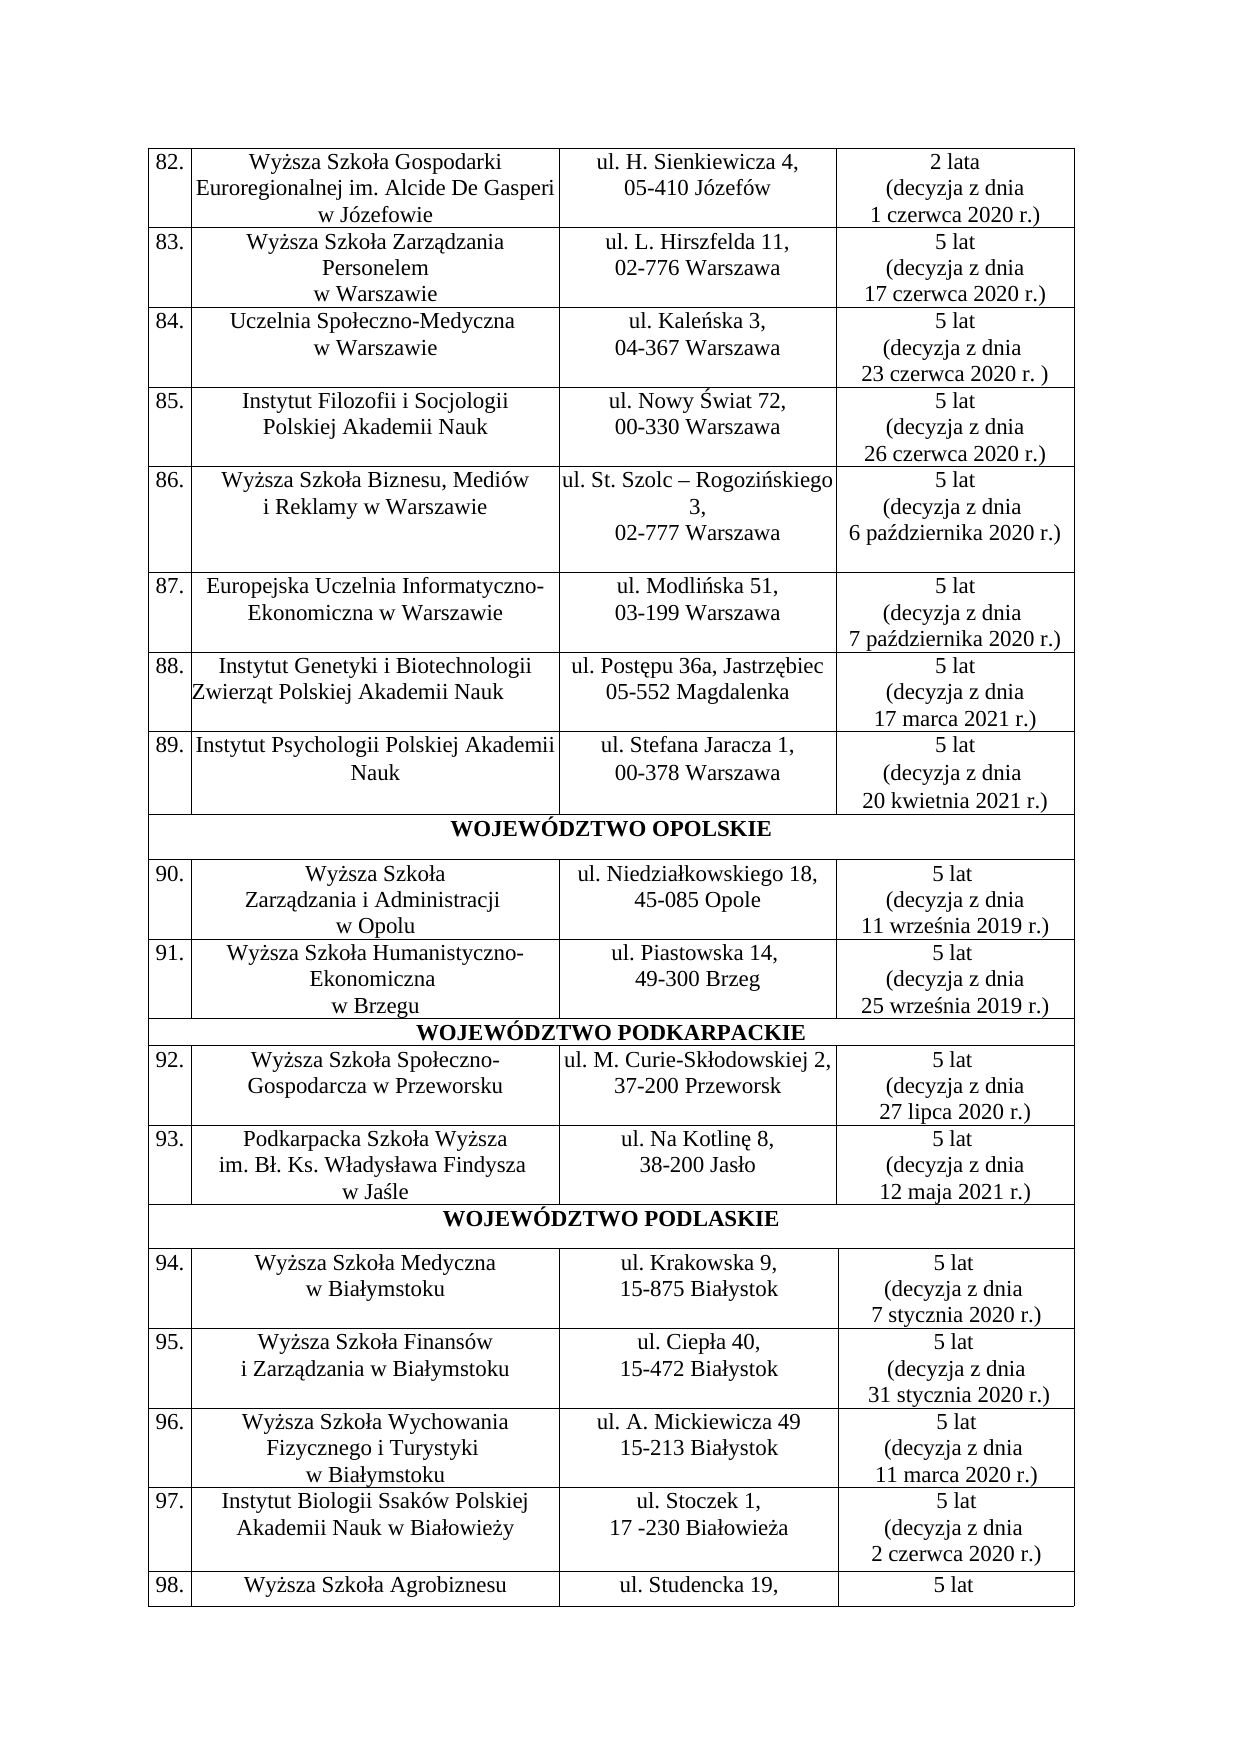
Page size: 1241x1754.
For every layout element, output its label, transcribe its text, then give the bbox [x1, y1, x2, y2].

table_cell 94. [149, 1249, 191, 1328]
table_cell 92. [149, 1046, 191, 1125]
table_cell 5 lat (decyzja z dnia 17 marca 2021 r.) [837, 653, 1074, 731]
table_cell ul. Stefana Jaracza 1, 00-378 Warszawa [560, 732, 836, 814]
table_cell ul. Postępu 36a, Jastrzębiec 05-552 Magdalenka [560, 653, 836, 731]
table_cell 5 lat (decyzja z dnia 27 lipca 2020 r.) [837, 1046, 1074, 1125]
table_cell ul. Nowy Świat 72, 00-330 Warszawa [560, 388, 836, 466]
table_cell 88. [149, 653, 191, 731]
table_cell Wyższa Szkoła Humanistyczno-Ekonomiczna w Brzegu [192, 940, 559, 1018]
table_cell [192, 1572, 559, 1606]
table_cell Instytut Filozofii i Socjologii Polskiej Akademii Nauk [192, 388, 559, 466]
table_cell 5 lat (decyzja z dnia 11 marca 2020 r.) [839, 1409, 1074, 1487]
table_cell 97. [149, 1488, 191, 1571]
table_cell 5 lat (decyzja z dnia 7 stycznia 2020 r.) [839, 1249, 1074, 1328]
table_cell 5 lat (decyzja z dnia 26 czerwca 2020 r.) [837, 388, 1074, 466]
table_cell 5 lat (decyzja z dnia 11 września 2019 r.) [837, 860, 1074, 939]
table_cell 83. [149, 228, 191, 307]
table_cell ul. M. Curie-Skłodowskiej 2, 37-200 Przeworsk [560, 1046, 836, 1125]
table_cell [839, 1572, 1074, 1606]
table_cell Wyższa Szkoła Gospodarki Euroregionalnej im. Alcide De Gasperi w Józefowie [192, 149, 559, 227]
table_cell Wyższa Szkoła Społeczno-Gospodarcza w Przeworsku [192, 1046, 559, 1125]
table_cell 5 lat (decyzja z dnia 7 października 2020 r.) [837, 573, 1074, 651]
table_cell 86. [149, 467, 191, 572]
table_cell 87. [149, 573, 191, 651]
table_cell 98. [149, 1572, 191, 1606]
table_cell Wyższa Szkoła Zarządzania Personelem w Warszawie [192, 228, 559, 307]
table_cell ul. Niedziałkowskiego 18, 45-085 Opole [560, 860, 836, 939]
table_cell ul. L. Hirszfelda 11, 02-776 Warszawa [560, 228, 836, 307]
table_cell ul. A. Mickiewicza 49 15-213 Białystok [560, 1409, 838, 1487]
table_cell Wyższa Szkoła Biznesu, Mediów i Reklamy w Warszawie [192, 467, 559, 572]
table_cell 5 lat (decyzja z dnia 25 września 2019 r.) [837, 940, 1074, 1018]
table_cell WOJEWÓDZTWO PODKARPACKIE [149, 1019, 1074, 1045]
table_cell 5 lat (decyzja z dnia 20 kwietnia 2021 r.) [837, 732, 1074, 814]
table_cell 85. [149, 388, 191, 466]
table_cell ul. H. Sienkiewicza 4, 05-410 Józefów [560, 149, 836, 227]
table_cell Instytut Genetyki i Biotechnologii Zwierząt Polskiej Akademii Nauk [192, 653, 559, 731]
table_cell 84. [149, 308, 191, 386]
table_cell 5 lat (decyzja z dnia 2 czerwca 2020 r.) [839, 1488, 1074, 1571]
table_cell 5 lat (decyzja z dnia 23 czerwca 2020 r. ) [837, 308, 1074, 386]
table_cell WOJEWÓDZTWO OPOLSKIE [149, 815, 1074, 859]
table_cell ul. St. Szolc – Rogozińskiego 3, 02-777 Warszawa [560, 467, 836, 572]
table_cell Wyższa Szkoła Zarządzania i Administracji w Opolu [192, 860, 559, 939]
table_cell ul. Ciepła 40, 15-472 Białystok [560, 1329, 838, 1407]
table_cell 82. [149, 149, 191, 227]
table_cell ul. Krakowska 9, 15-875 Białystok [560, 1249, 838, 1328]
table_cell 5 lat (decyzja z dnia 6 października 2020 r.) [837, 467, 1074, 572]
table_cell 5 lat (decyzja z dnia 31 stycznia 2020 r.) [839, 1329, 1074, 1407]
table_cell 95. [149, 1329, 191, 1407]
table_cell ul. Piastowska 14, 49-300 Brzeg [560, 940, 836, 1018]
table_cell Instytut Biologii Ssaków Polskiej Akademii Nauk w Białowieży [192, 1488, 559, 1571]
table_cell Wyższa Szkoła Finansów i Zarządzania w Białymstoku [192, 1329, 559, 1407]
table_cell 91. [149, 940, 191, 1018]
table_cell Wyższa Szkoła Wychowania Fizycznego i Turystyki w Białymstoku [192, 1409, 559, 1487]
table_cell ul. Stoczek 1, 17 -230 Białowieża [560, 1488, 838, 1571]
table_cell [560, 1572, 838, 1606]
table_cell 93. [149, 1126, 191, 1204]
table_cell Uczelnia Społeczno-Medyczna w Warszawie [192, 308, 559, 386]
table_cell ul. Na Kotlinę 8, 38-200 Jasło [560, 1126, 836, 1204]
table_cell Podkarpacka Szkoła Wyższa im. Bł. Ks. Władysława Findysza w Jaśle [192, 1126, 559, 1204]
table_cell 5 lat (decyzja z dnia 12 maja 2021 r.) [837, 1126, 1074, 1204]
table_cell ul. Modlińska 51, 03-199 Warszawa [560, 573, 836, 651]
table_cell 96. [149, 1409, 191, 1487]
table_cell 5 lat (decyzja z dnia 17 czerwca 2020 r.) [837, 228, 1074, 307]
table_cell Instytut Psychologii Polskiej Akademii Nauk [192, 732, 559, 814]
table_cell 89. [149, 732, 191, 814]
table_cell WOJEWÓDZTWO PODLASKIE [149, 1205, 1074, 1248]
table_cell Wyższa Szkoła Medyczna w Białymstoku [192, 1249, 559, 1328]
table_cell Europejska Uczelnia Informatyczno-Ekonomiczna w Warszawie [192, 573, 559, 651]
table_cell 90. [149, 860, 191, 939]
table_cell 2 lata (decyzja z dnia 1 czerwca 2020 r.) [837, 149, 1074, 227]
table_cell ul. Kaleńska 3, 04-367 Warszawa [560, 308, 836, 386]
